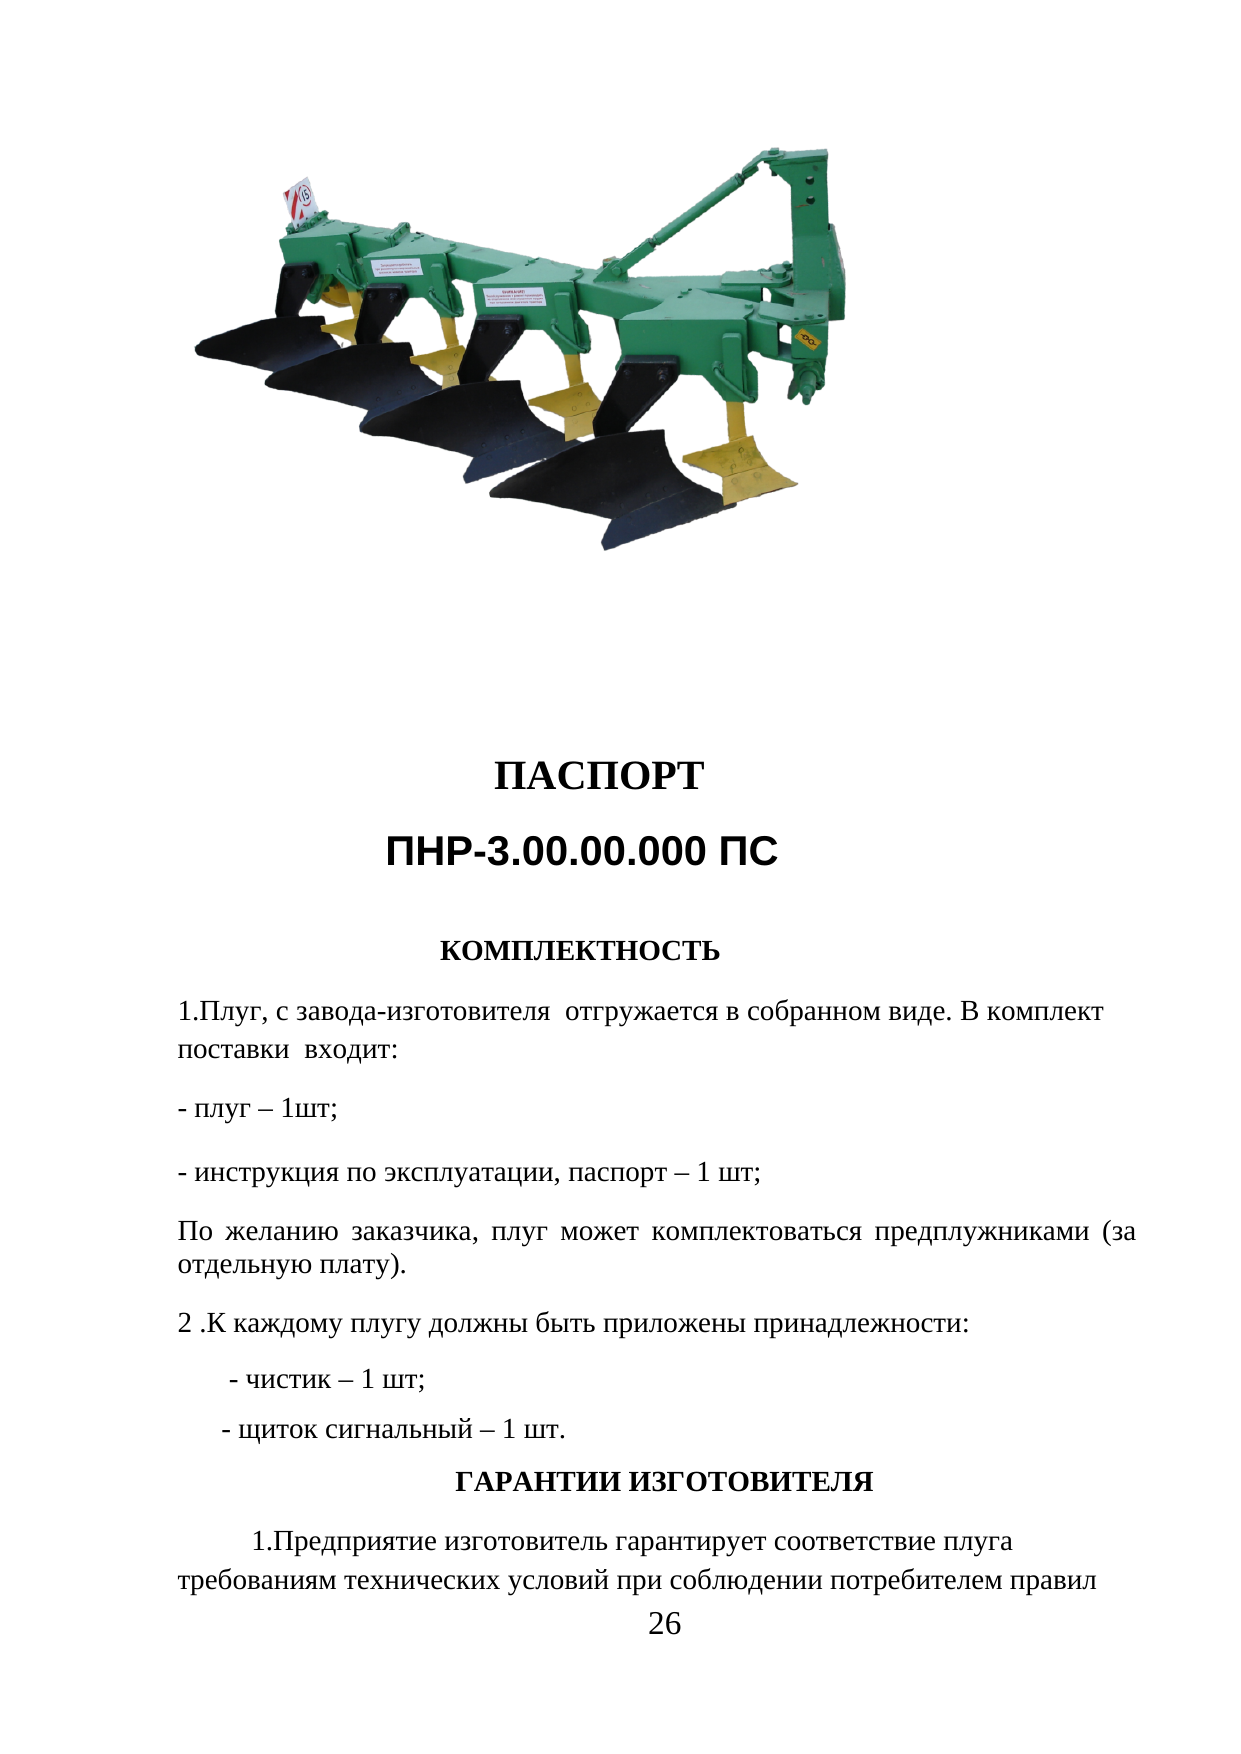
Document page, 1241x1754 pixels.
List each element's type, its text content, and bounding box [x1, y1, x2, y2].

text 2 .К каждому плугу должны быть приложены принадлежности: [177, 1305, 1152, 1338]
text - инструкция по эксплуатации, паспорт – 1 шт; [177, 1154, 1137, 1188]
text КОМПЛЕКТНОСТЬ [177, 933, 1152, 967]
text По желанию заказчика, плуг может комплектоваться предплужниками (за отдельную плату). [177, 1213, 1137, 1280]
text ПАСПОРТ [177, 750, 1152, 798]
text 1.Плуг, с завода-изготовителя отгружается в собранном виде. В комплект поставки входит: [177, 993, 1152, 1065]
text - чистик – 1 шт; [192, 1368, 1152, 1393]
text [177, 1523, 1152, 1596]
picture [177, 59, 863, 605]
text ГАРАНТИИ ИЗГОТОВИТЕЛЯ [177, 1464, 1152, 1498]
text - плуг – 1шт; [177, 1091, 1152, 1124]
text ПНР-3.00.00.000 ПС [177, 826, 1152, 874]
text - щиток сигнальный – 1 шт. [192, 1418, 1152, 1443]
